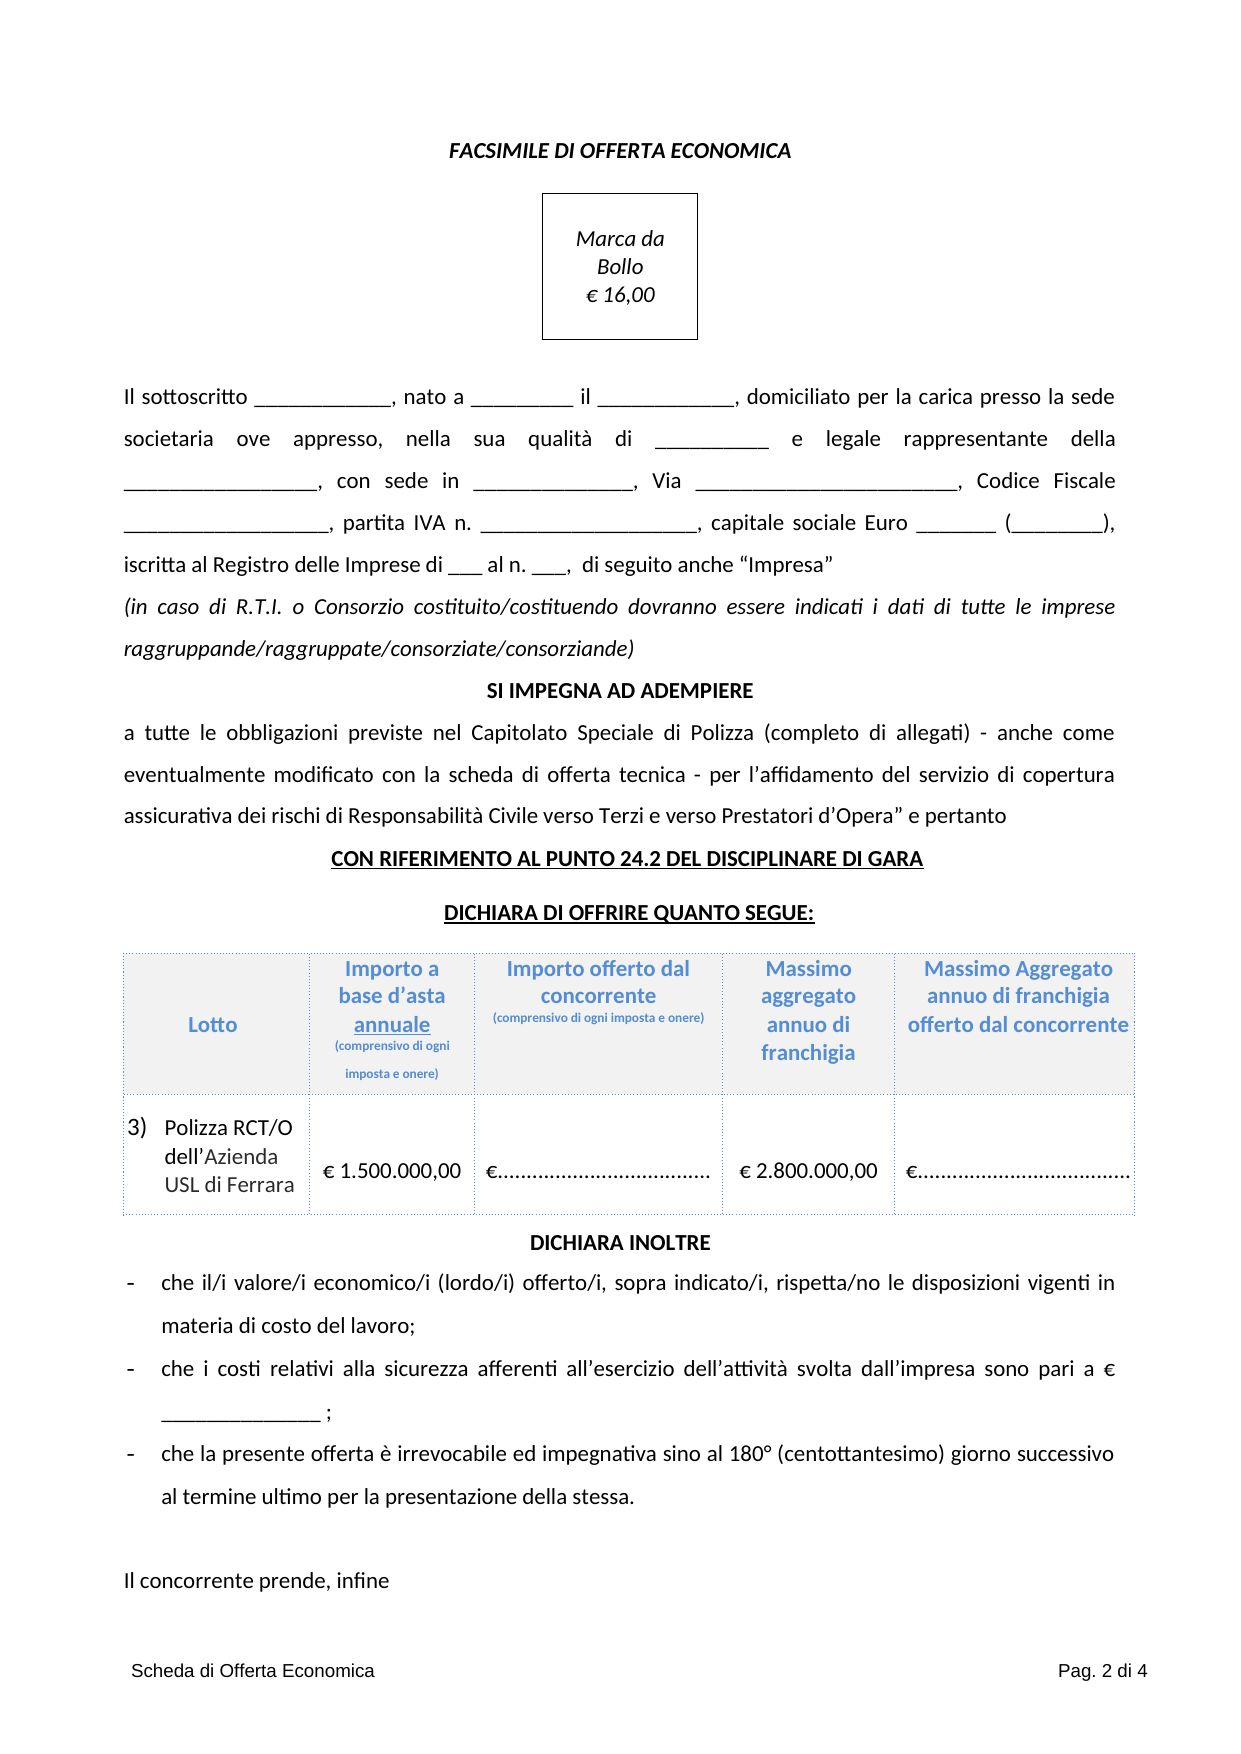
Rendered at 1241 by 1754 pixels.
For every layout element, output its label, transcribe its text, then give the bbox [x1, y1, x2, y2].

list che la presente offerta è irrevocabile ed impegnativa sino al 180° (centottantesimo) giorno successivo al termine ultimo per la presentazione della stessa. [123, 1439, 1117, 1510]
table_header DICHIARA DI OFFRIRE QUANTO SEGUE: [124, 886, 1135, 953]
text FACSIMILE DI OFFERTA ECONOMICA [123, 137, 1117, 165]
text (in caso di R.T.I. o Consorzio costituito/costituendo dovranno essere indicati i dati di tutte le imprese raggruppande/raggruppate/consorziate/consorziande) [123, 592, 1117, 662]
text Il sottoscritto ____________, nato a _________ il ____________, domiciliato per la carica presso la sede societaria ove appresso, nella sua qualità di __________ e legale rappresentante della _________________, con sede in ______________, Via _______________________, Codice Fiscale __________________, partita IVA n. ___________________, capitale sociale Euro _______ (________), iscritta al Registro delle Imprese di ___ al n. ___, di seguito anche “Impresa” [123, 382, 1117, 578]
text a tutte le obbligazioni previste nel Capitolato Speciale di Polizza (completo di allegati) - anche come eventualmente modificato con la scheda di offerta tecnica - per l’affidamento del servizio di copertura assicurativa dei rischi di Responsabilità Civile verso Terzi e verso Prestatori d’Opera” e pertanto [123, 718, 1117, 830]
text SI IMPEGNA AD ADEMPIERE [123, 676, 1117, 704]
text DICHIARA INOLTRE [123, 1228, 1117, 1256]
list che i costi relativi alla sicurezza afferenti all’esercizio dell’attività svolta dall’impresa sono pari a € ______________ ; [123, 1354, 1117, 1425]
text Il concorrente prende, infine [123, 1566, 1117, 1594]
table_header Marca da Bollo € 16,00 [543, 194, 697, 339]
text CON RIFERIMENTO AL PUNTO 24.2 DEL DISCIPLINARE DI GARA [138, 844, 1117, 872]
list che il/i valore/i economico/i (lordo/i) offerto/i, sopra indicato/i, rispetta/no le disposizioni vigenti in materia di costo del lavoro; [123, 1268, 1117, 1340]
table_header DICHIARA DI OFFRIRE QUANTO SEGUE: [124, 1092, 1135, 1216]
